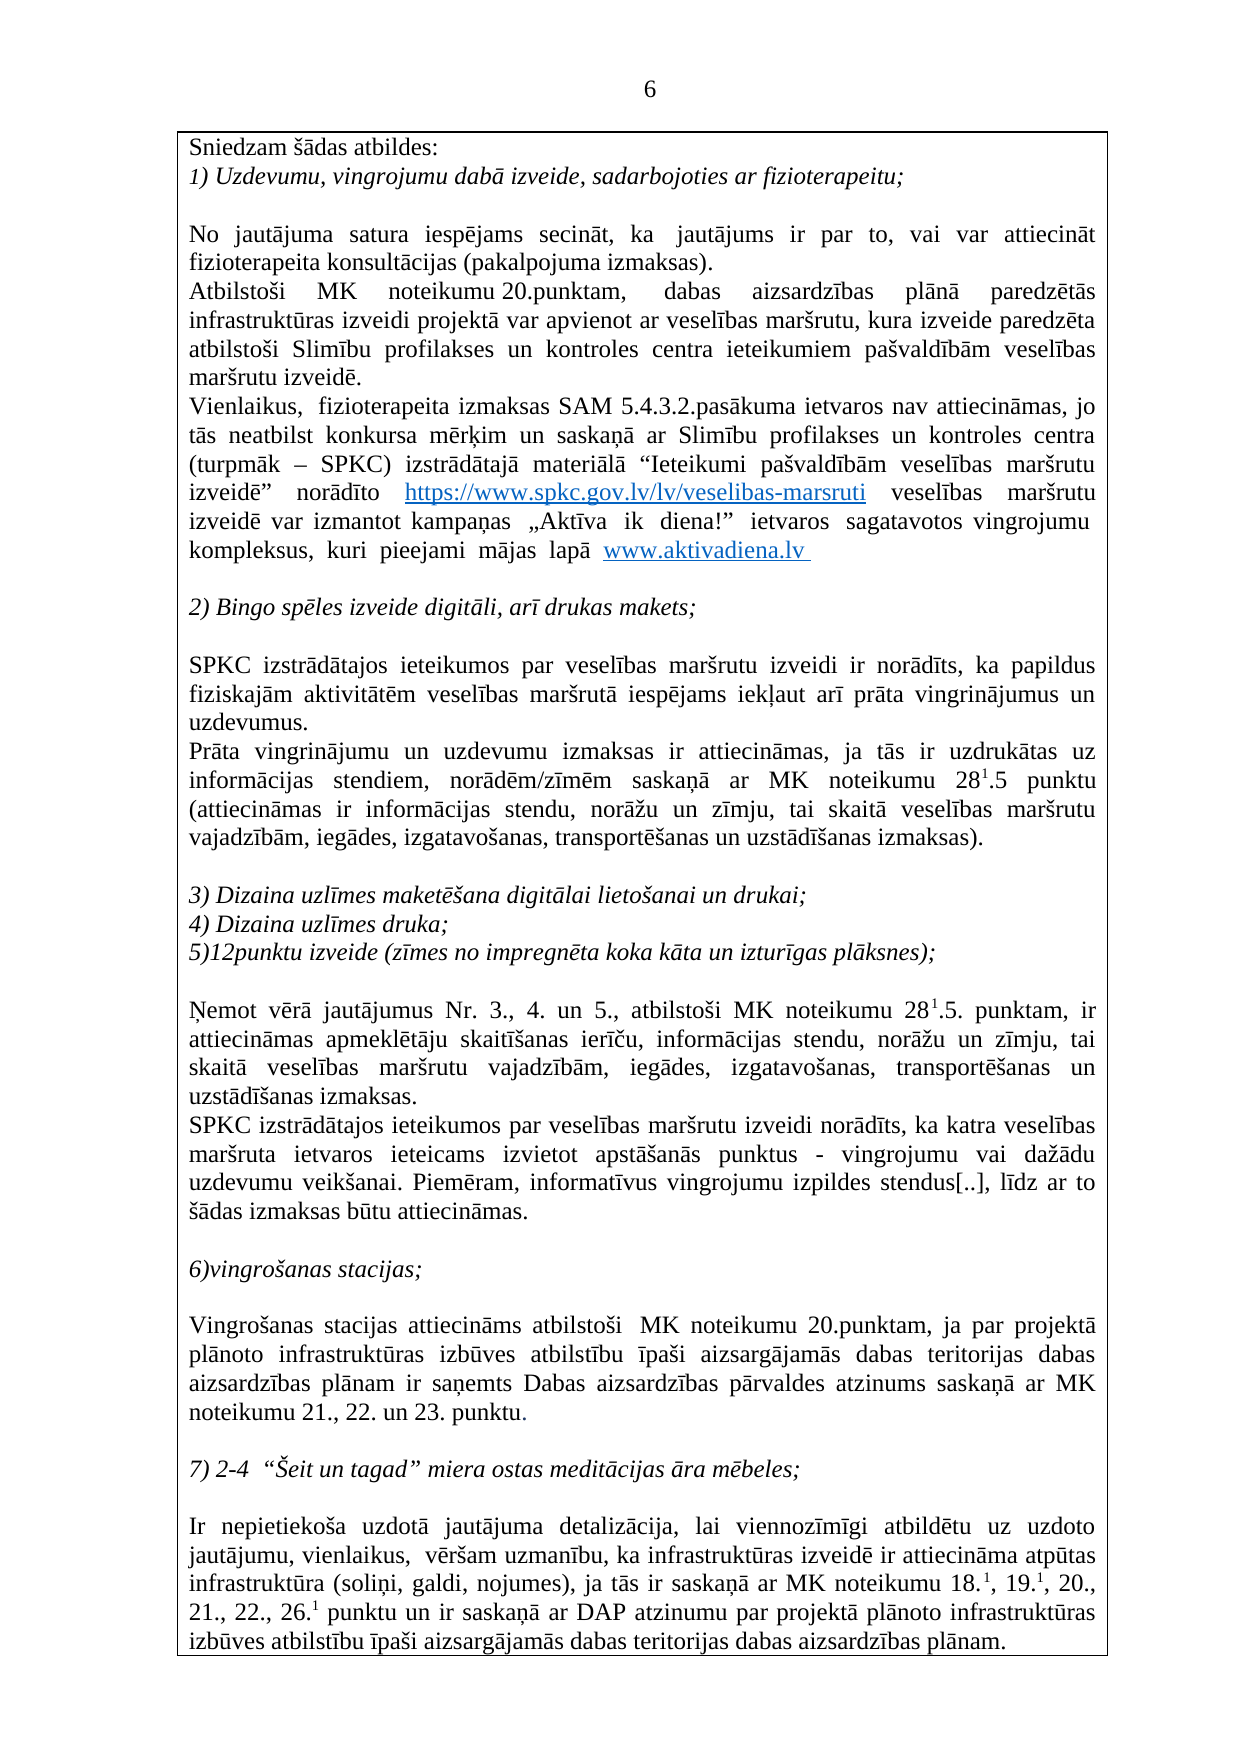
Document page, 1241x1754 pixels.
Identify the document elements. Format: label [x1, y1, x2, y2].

table_cell [178, 133, 1107, 1655]
